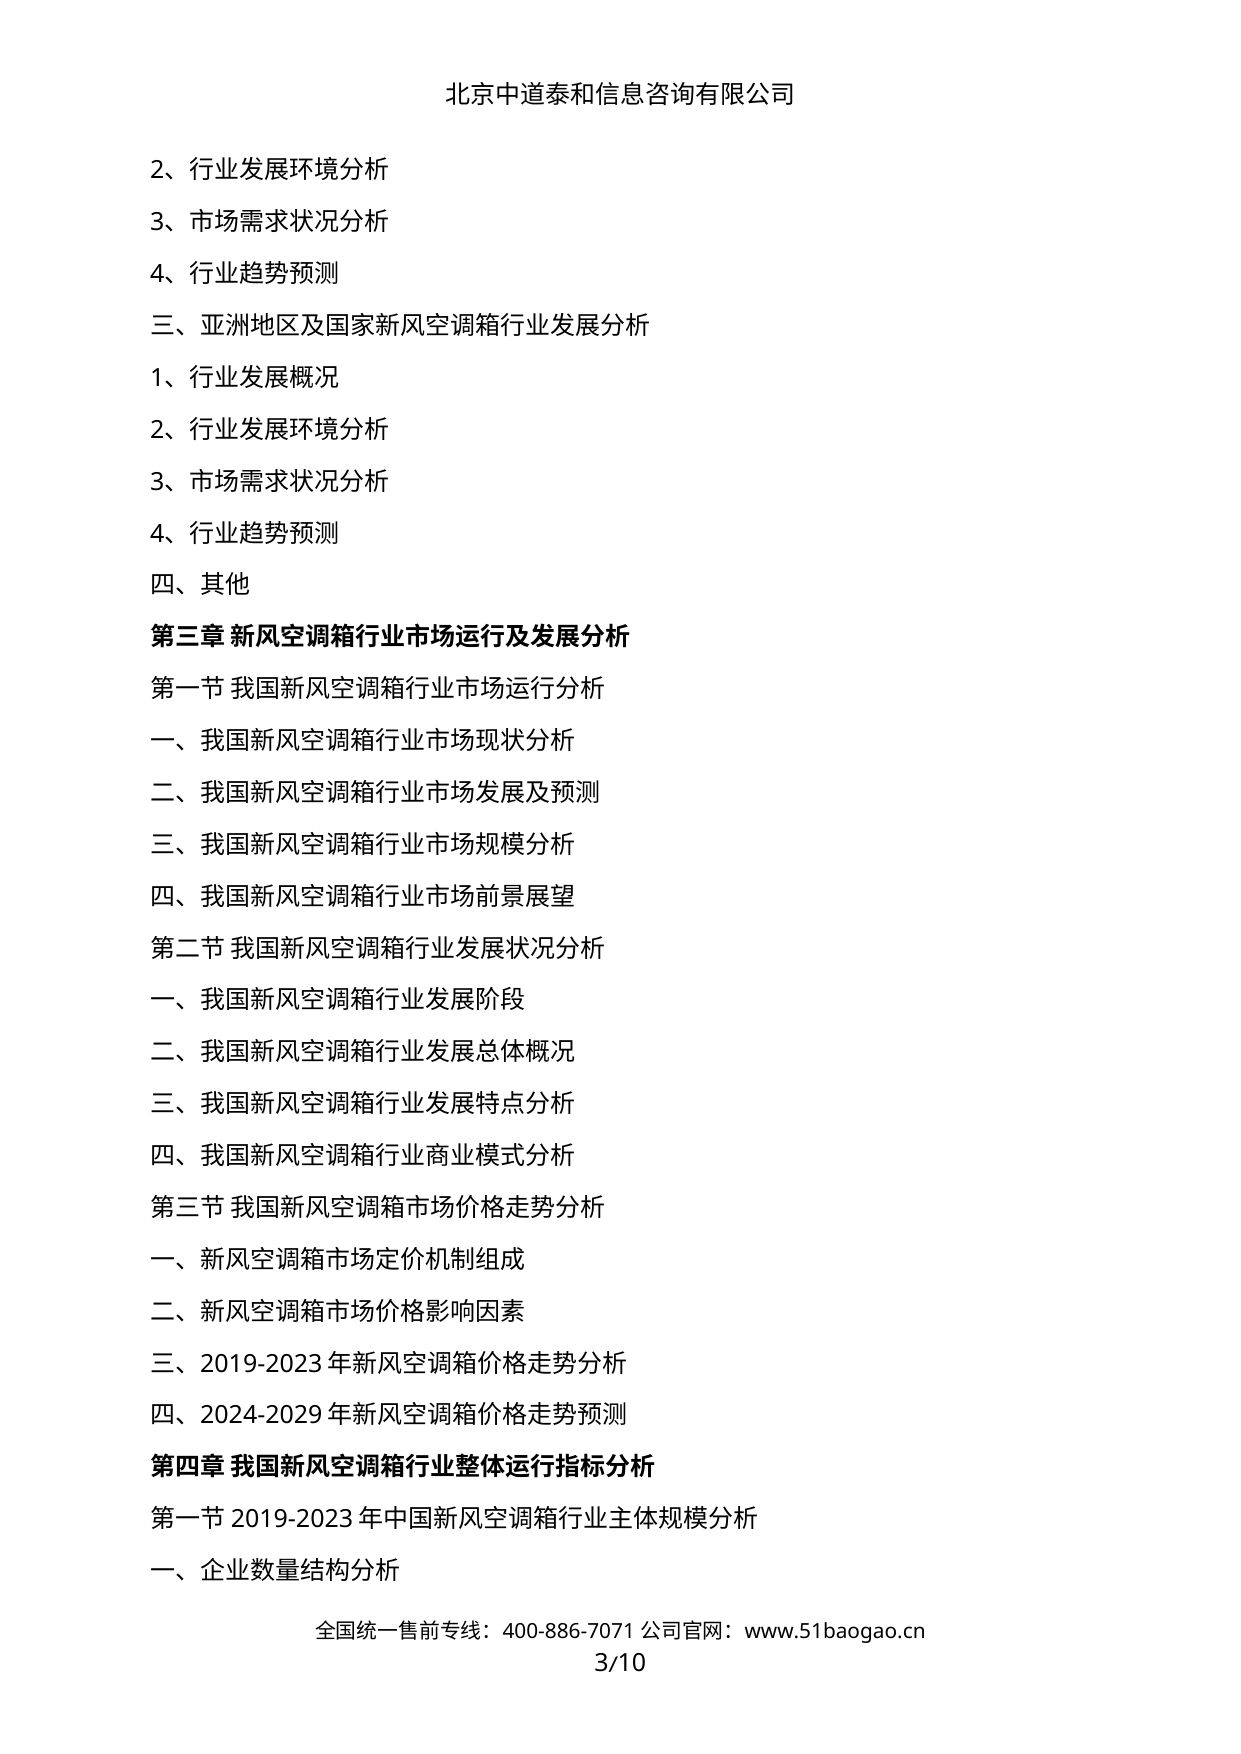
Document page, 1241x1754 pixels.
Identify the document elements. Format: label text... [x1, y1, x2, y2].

text 一、企业数量结构分析 [150, 1551, 1090, 1587]
text 二、新风空调箱市场价格影响因素 [150, 1291, 1090, 1327]
text 四、我国新风空调箱行业商业模式分析 [150, 1136, 1090, 1172]
text 第二节 我国新风空调箱行业发展状况分析 [150, 928, 1090, 964]
text 一、新风空调箱市场定价机制组成 [150, 1239, 1090, 1276]
text 三、亚洲地区及国家新风空调箱行业发展分析 [150, 306, 1090, 342]
text 三、我国新风空调箱行业发展特点分析 [150, 1084, 1090, 1120]
text 四、我国新风空调箱行业市场前景展望 [150, 876, 1090, 912]
text 3、市场需求状况分析 [150, 461, 1090, 497]
text 2、行业发展环境分析 [150, 409, 1090, 446]
text 四、其他 [150, 565, 1090, 601]
text 二、我国新风空调箱行业发展总体概况 [150, 1032, 1090, 1068]
text 三、2019-2023年新风空调箱价格走势分析 [150, 1343, 1090, 1379]
text 三、我国新风空调箱行业市场规模分析 [150, 824, 1090, 861]
text 第三章 新风空调箱行业市场运行及发展分析 [150, 617, 1090, 653]
text 一、我国新风空调箱行业发展阶段 [150, 980, 1090, 1016]
text 第四章 我国新风空调箱行业整体运行指标分析 [150, 1447, 1090, 1483]
text 2、行业发展环境分析 [150, 150, 1090, 186]
text 3、市场需求状况分析 [150, 202, 1090, 238]
text 第一节 我国新风空调箱行业市场运行分析 [150, 669, 1090, 705]
text 4、行业趋势预测 [150, 513, 1090, 549]
text 1、行业发展概况 [150, 357, 1090, 394]
text 四、2024-2029年新风空调箱价格走势预测 [150, 1395, 1090, 1431]
text 第一节 2019-2023年中国新风空调箱行业主体规模分析 [150, 1499, 1090, 1535]
text 二、我国新风空调箱行业市场发展及预测 [150, 772, 1090, 809]
text 4、行业趋势预测 [150, 254, 1090, 290]
text 一、我国新风空调箱行业市场现状分析 [150, 721, 1090, 757]
text 第三节 我国新风空调箱市场价格走势分析 [150, 1187, 1090, 1224]
